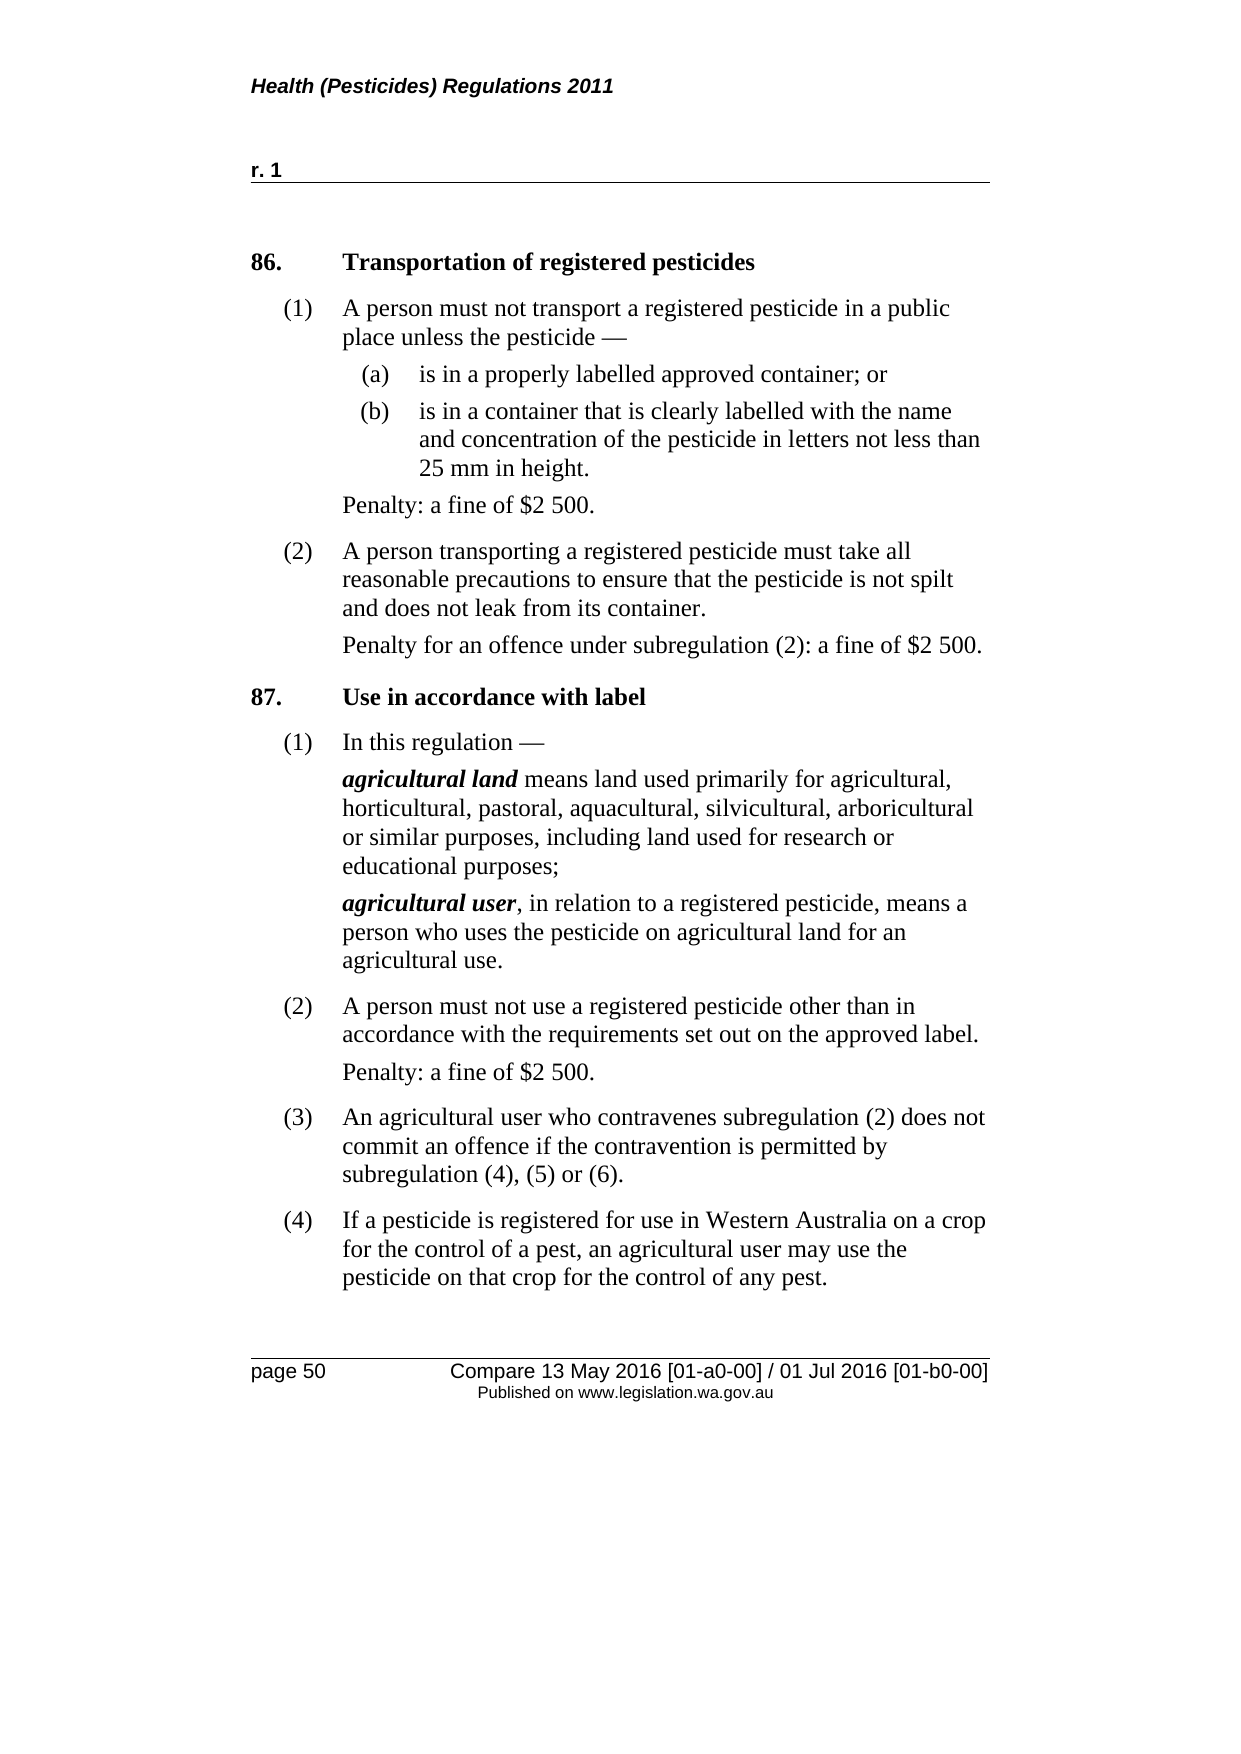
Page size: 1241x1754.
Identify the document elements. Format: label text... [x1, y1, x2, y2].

text Penalty: a fine of $2 500. [251, 1057, 990, 1085]
text agricultural user, in relation to a registered pesticide, means a person who uses the pesticide on agricultural land for an agricultural use. [251, 888, 990, 974]
text (2) A person must not use a registered pesticide other than in accordance with the requirements set out on the approved label. [251, 991, 990, 1048]
subtitle 86. Transportation of registered pesticides [251, 247, 990, 276]
text (1) A person must not transport a registered pesticide in a public place unless the pesticide — [251, 293, 990, 350]
text agricultural land means land used primarily for agricultural, horticultural, pastoral, aquacultural, silvicultural, arboricultural or similar purposes, including land used for research or educational purposes; [251, 764, 990, 879]
text Penalty for an offence under subregulation (2): a fine of $2 500. [251, 630, 990, 659]
text Penalty: a fine of $2 500. [251, 490, 990, 519]
text (a) is in a properly labelled approved container; or [251, 359, 990, 387]
subtitle 87. Use in accordance with label [251, 682, 990, 711]
text (4) If a pesticide is registered for use in on a crop for the control of a pest, an agricultural user may use the pesticide on that crop for the control of any pest. [251, 1205, 990, 1291]
text (b) is in a container that is clearly labelled with the name and concentration of the pesticide in letters not less than 25 mm in height. [251, 396, 990, 482]
text (2) A person transporting a registered pesticide must take all reasonable precautions to ensure that the pesticide is not spilt and does not leak from its container. [251, 536, 990, 622]
text (1) In this regulation — [251, 727, 990, 756]
text (3) An agricultural user who contravenes subregulation (2) does not commit an offence if the contravention is permitted by subregulation (4), (5) or (6). [251, 1102, 990, 1188]
